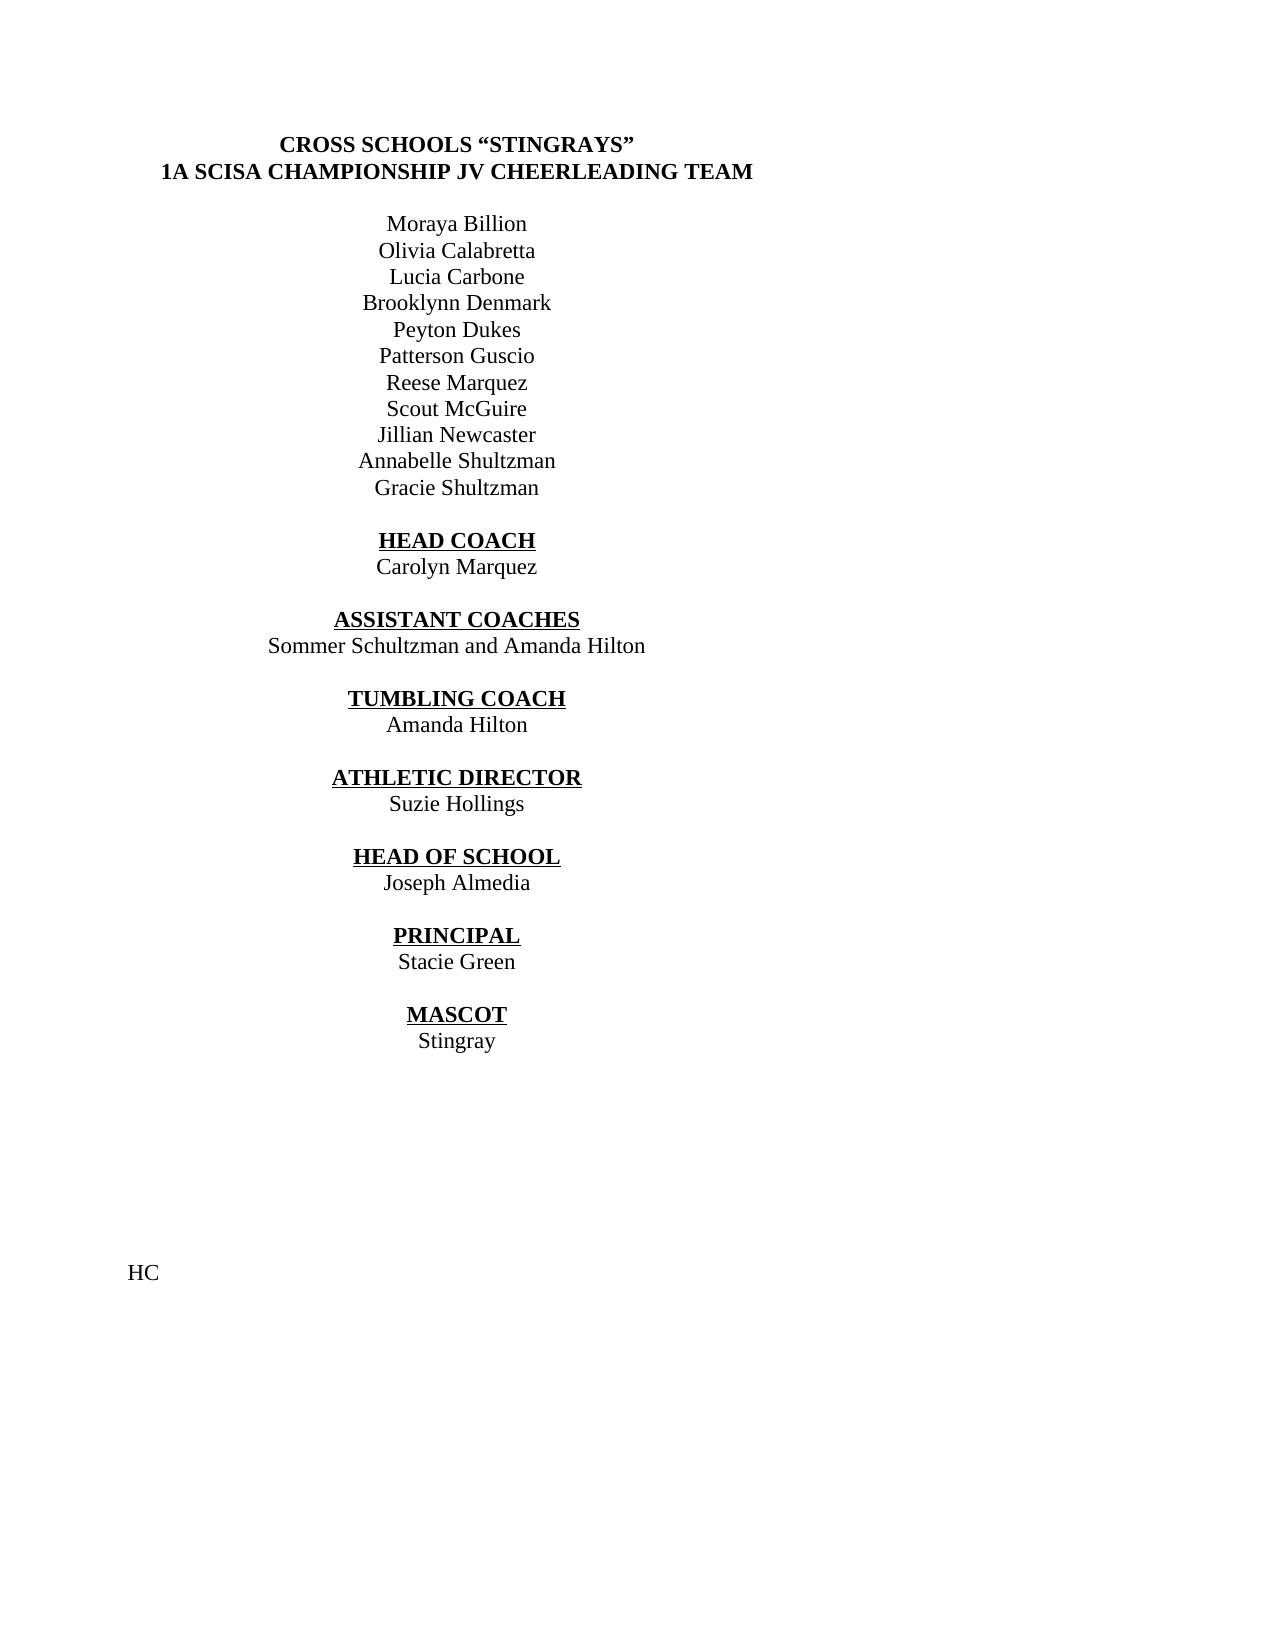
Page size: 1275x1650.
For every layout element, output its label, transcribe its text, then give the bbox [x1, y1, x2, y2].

text CROSS SCHOOLS “STINGRAYS” [127, 131, 786, 158]
text TUMBLING COACH [127, 685, 786, 711]
text 1A SCISA CHAMPIONSHIP JV CHEERLEADING TEAM [127, 158, 786, 184]
text Stingray [127, 1027, 786, 1054]
text Moraya Billion [127, 210, 786, 237]
text Gracie Shultzman [127, 474, 786, 500]
text Scout McGuire [127, 395, 786, 421]
text HEAD COACH [127, 527, 786, 553]
text Olivia Calabretta [127, 237, 786, 263]
text Annabelle Shultzman [127, 448, 786, 474]
text Carolyn Marquez [127, 553, 786, 579]
text Patterson Guscio [127, 342, 786, 368]
text Lucia Carbone [127, 263, 786, 289]
text Reese Marquez [127, 368, 786, 395]
text Sommer Schultzman and Amanda Hilton [127, 632, 786, 658]
text HEAD OF SCHOOL [127, 843, 786, 869]
text Joseph Almedia [127, 869, 786, 896]
text Peyton Dukes [127, 316, 786, 342]
text Stacie Green [127, 948, 786, 975]
text Jillian Newcaster [127, 421, 786, 448]
text ATHLETIC DIRECTOR [127, 764, 786, 790]
text ASSISTANT COACHES [127, 606, 786, 632]
text MASCOT [127, 1001, 786, 1027]
text Brooklynn Denmark [127, 289, 786, 316]
text Amanda Hilton [127, 711, 786, 737]
text PRINCIPAL [127, 922, 786, 948]
text Suzie Hollings [127, 790, 786, 817]
